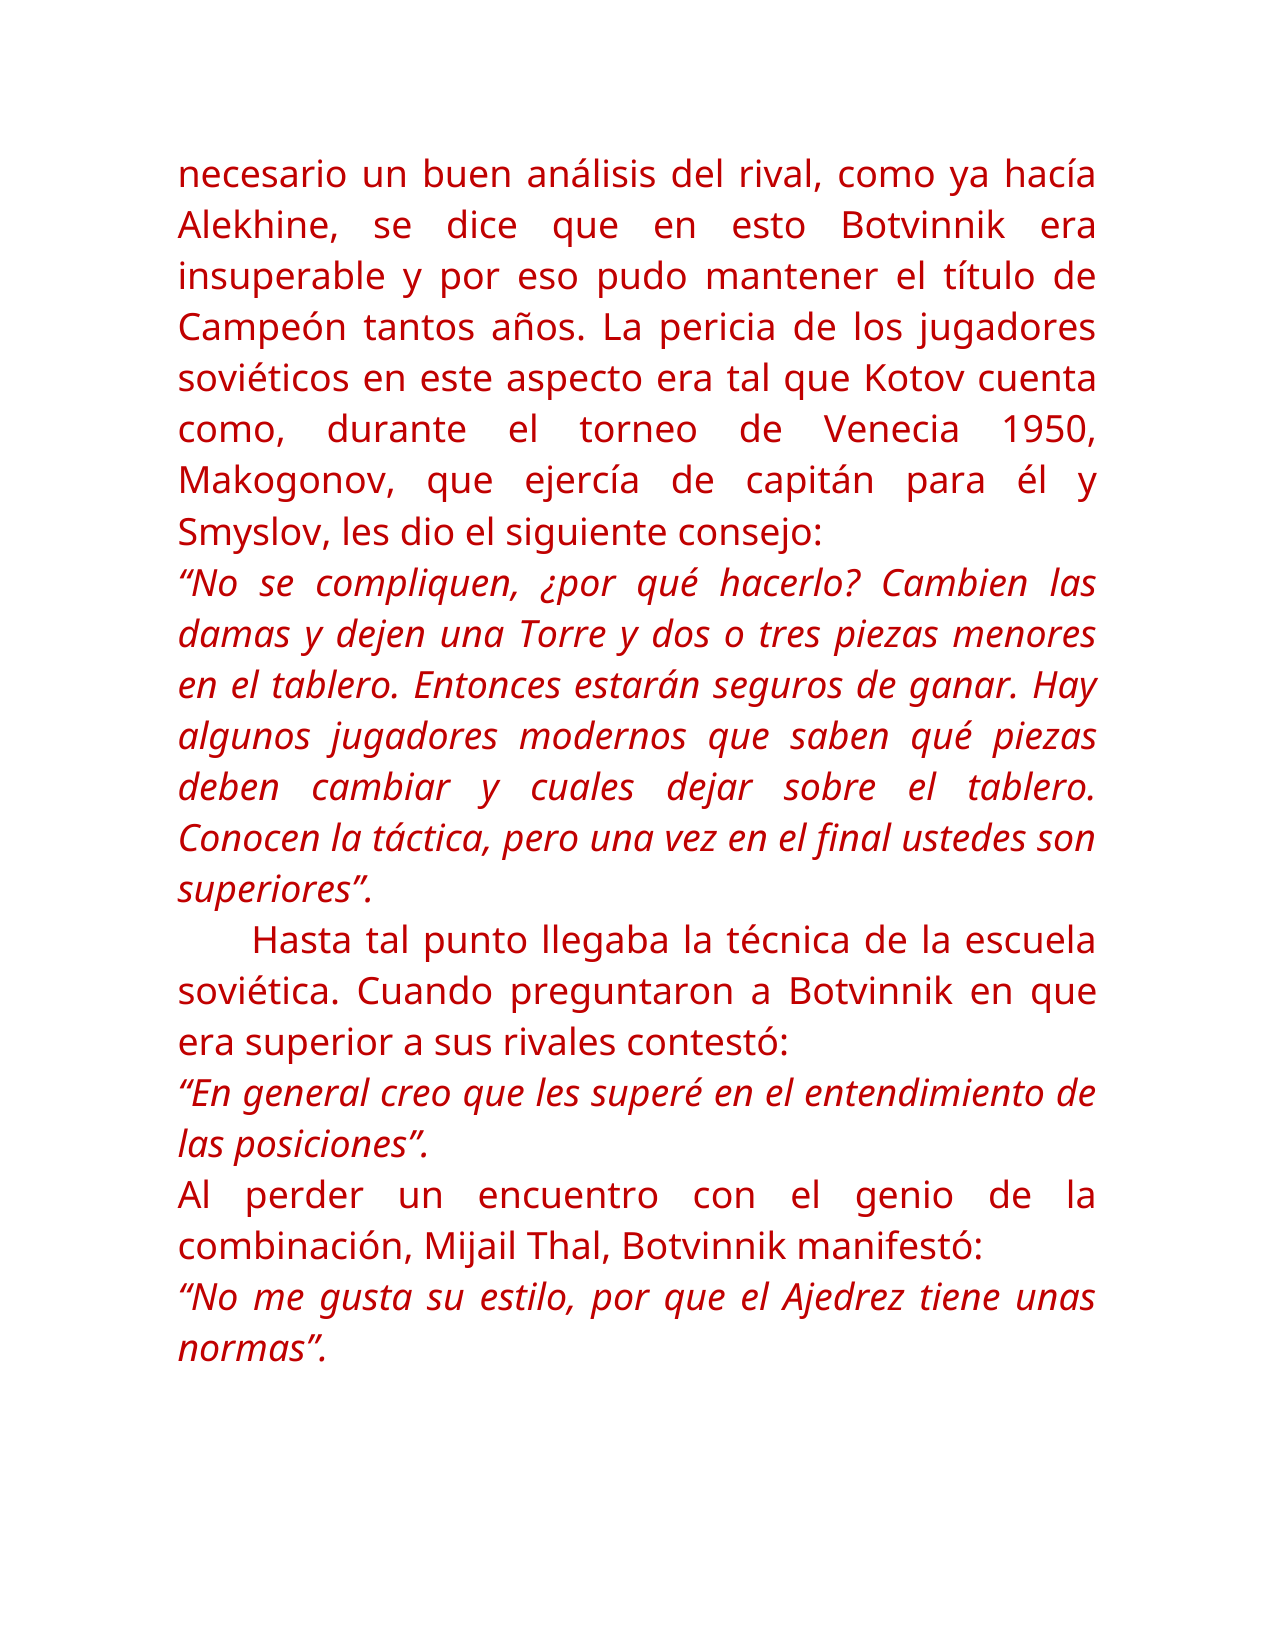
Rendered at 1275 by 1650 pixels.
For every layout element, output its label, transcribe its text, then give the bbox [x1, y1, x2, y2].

text “No se compliquen, ¿por qué hacerlo? Cambien las damas y dejen una Torre y dos o tres piezas menores en el tablero. Entonces estarán seguros de ganar. Hay algunos jugadores modernos que saben qué piezas deben cambiar y cuales dejar sobre el tablero. Conocen la táctica, pero una vez en el final ustedes son superiores”. [177, 556, 1098, 913]
text Hasta tal punto llegaba la técnica de la escuela soviética. Cuando preguntaron a Botvinnik en que era superior a sus rivales contestó: [177, 913, 1098, 1066]
text “No me gusta su estilo, por que el Ajedrez tiene unas normas”. [177, 1271, 1098, 1373]
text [177, 148, 1098, 556]
text Al perder un encuentro con el genio de la combinación, Mijail Thal, Botvinnik manifestó: [177, 1168, 1098, 1271]
text “En general creo que les superé en el entendimiento de las posiciones”. [177, 1066, 1098, 1168]
